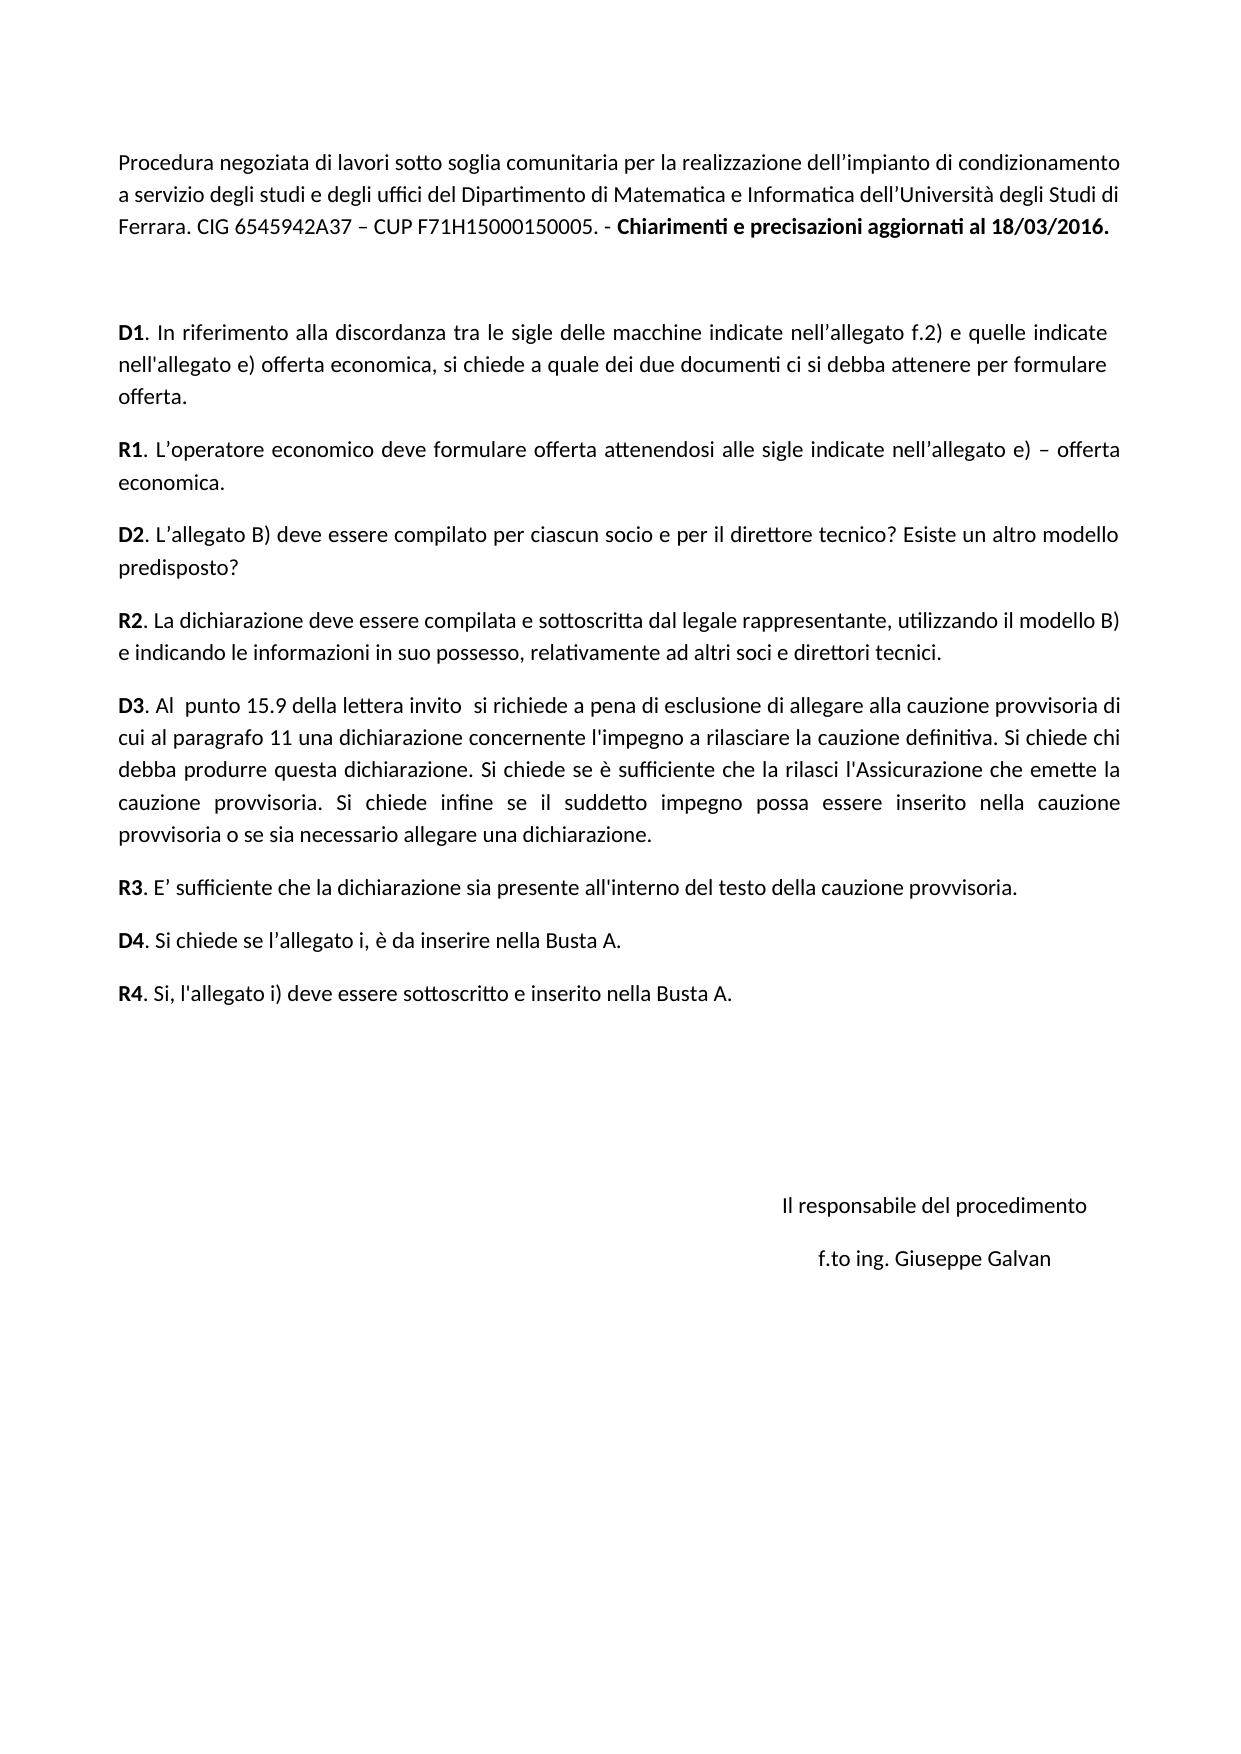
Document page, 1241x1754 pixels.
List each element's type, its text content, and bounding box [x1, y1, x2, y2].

text R3. E’ sufficiente che la dichiarazione sia presente all'interno del testo della cauzione provvisoria. [118, 873, 1122, 901]
text R1. L’operatore economico deve formulare offerta attenendosi alle sigle indicate nell’allegato e) – offerta economica. [118, 435, 1122, 496]
text R2. La dichiarazione deve essere compilata e sottoscritta dal legale rappresentante, utilizzando il modello B) e indicando le informazioni in suo possesso, relativamente ad altri soci e direttori tecnici. [118, 606, 1122, 666]
text D4. Si chiede se l’allegato i, è da inserire nella Busta A. [118, 926, 1122, 954]
text D3. Al punto 15.9 della lettera invito si richiede a pena di esclusione di allegare alla cauzione provvisoria di cui al paragrafo 11 una dichiarazione concernente l'impegno a rilasciare la cauzione definitiva. Si chiede chi debba produrre questa dichiarazione. Si chiede se è sufficiente che la rilasci l'Assicurazione che emette la cauzione provvisoria. Si chiede infine se il suddetto impegno possa essere inserito nella cauzione provvisoria o se sia necessario allegare una dichiarazione. [118, 691, 1122, 848]
text D2. L’allegato B) deve essere compilato per ciascun socio e per il direttore tecnico? Esiste un altro modello predisposto? [118, 521, 1122, 581]
text R4. Si, l'allegato i) deve essere sottoscritto e inserito nella Busta A. [118, 979, 1122, 1007]
text D1. In riferimento alla discordanza tra le sigle delle macchine indicate nell’allegato f.2) e quelle indicate nell'allegato e) offerta economica, si chiede a quale dei due documenti ci si debba attenere per formulare offerta. [118, 318, 1109, 410]
text f.to ing. Giuseppe Galvan [118, 1244, 1122, 1272]
text Procedura negoziata di lavori sotto soglia comunitaria per la realizzazione dell’impianto di condizionamento a servizio degli studi e degli uffici del Dipartimento di Matematica e Informatica dell’Università degli Studi di Ferrara. CIG 6545942A37 – CUP F71H15000150005. - Chiarimenti e precisazioni aggiornati al 18/03/2016. [118, 148, 1122, 240]
text Il responsabile del procedimento [118, 1191, 1122, 1219]
